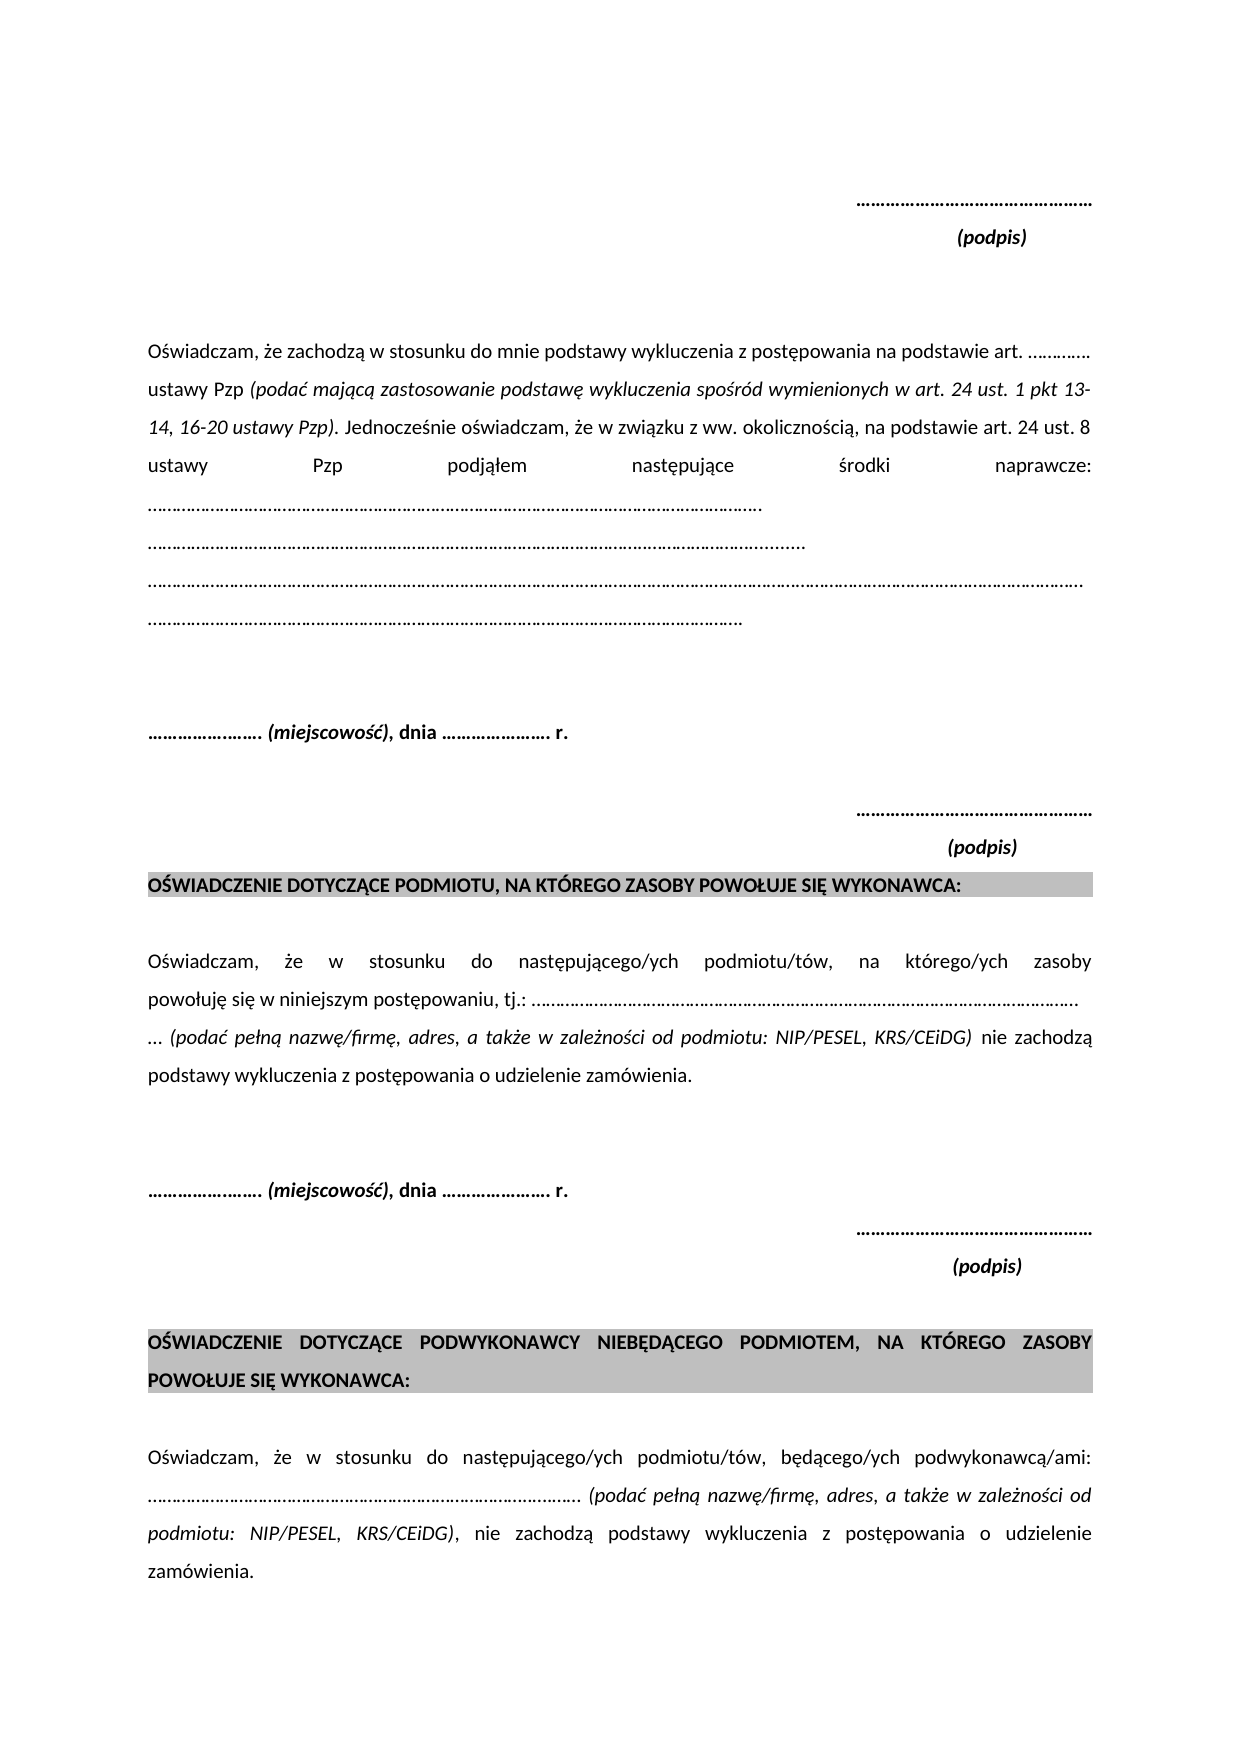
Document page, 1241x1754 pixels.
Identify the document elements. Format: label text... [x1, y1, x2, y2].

text ………………………………………… [148, 186, 1093, 211]
text OŚWIADCZENIE DOTYCZĄCE PODMIOTU, NA KTÓREGO ZASOBY POWOŁUJE SIĘ WYKONAWCA: [148, 872, 1093, 897]
text ………………………………………… [148, 1215, 1093, 1241]
text Oświadczam, że w stosunku do następującego/ych podmiotu/tów, na którego/ych zasoby powołuję się w niniejszym postępowaniu, tj.: ……………………………………………………………………………………………………… (podać pełną nazwę/firmę, adres, a także w zależności od podmiotu: NIP/PESEL, KRS/CEiDG) nie zachodzą podstawy wykluczenia z postępowania o udzielenie zamówienia. [148, 948, 1093, 1088]
text OŚWIADCZENIE DOTYCZĄCE PODWYKONAWCY NIEBĘDĄCEGO PODMIOTEM, NA KTÓREGO ZASOBY POWOŁUJE SIĘ WYKONAWCA: [148, 1329, 1093, 1393]
text ………………………………………… [148, 796, 1093, 821]
text Oświadczam, że w stosunku do następującego/ych podmiotu/tów, będącego/ych podwykonawcą/ami: ……………………………………………………………………..….…… (podać pełną nazwę/firmę, adres, a także w zależności od podmiotu: NIP/PESEL, KRS/CEiDG), nie zachodzą podstawy wykluczenia z postępowania o udzielenie zamówienia. [148, 1444, 1093, 1584]
text Oświadczam, że zachodzą w stosunku do mnie podstawy wykluczenia z postępowania na podstawie art. …………. ustawy Pzp (podać mającą zastosowanie podstawę wykluczenia spośród wymienionych w art. 24 ust. 1 pkt 13-14, 16-20 ustawy Pzp). Jednocześnie oświadczam, że w związku z ww. okolicznością, na podstawie art. 24 ust. 8 ustawy Pzp podjąłem następujące środki naprawcze: ………………………………………………………………………………………………………………..…………………………………………………………………………………………..…………………...........…………………………………………………………………………………………………………………………………………………………………………………………………………………………………………………………………………………………. [148, 338, 1093, 631]
text …………….……. (miejscowość), dnia …………………. r. [148, 1177, 1093, 1202]
text (podpis) [738, 1253, 1093, 1279]
text …………….……. (miejscowość), dnia …………………. r. [148, 719, 1093, 745]
text (podpis) [738, 224, 1093, 249]
text (podpis) [738, 834, 1093, 859]
